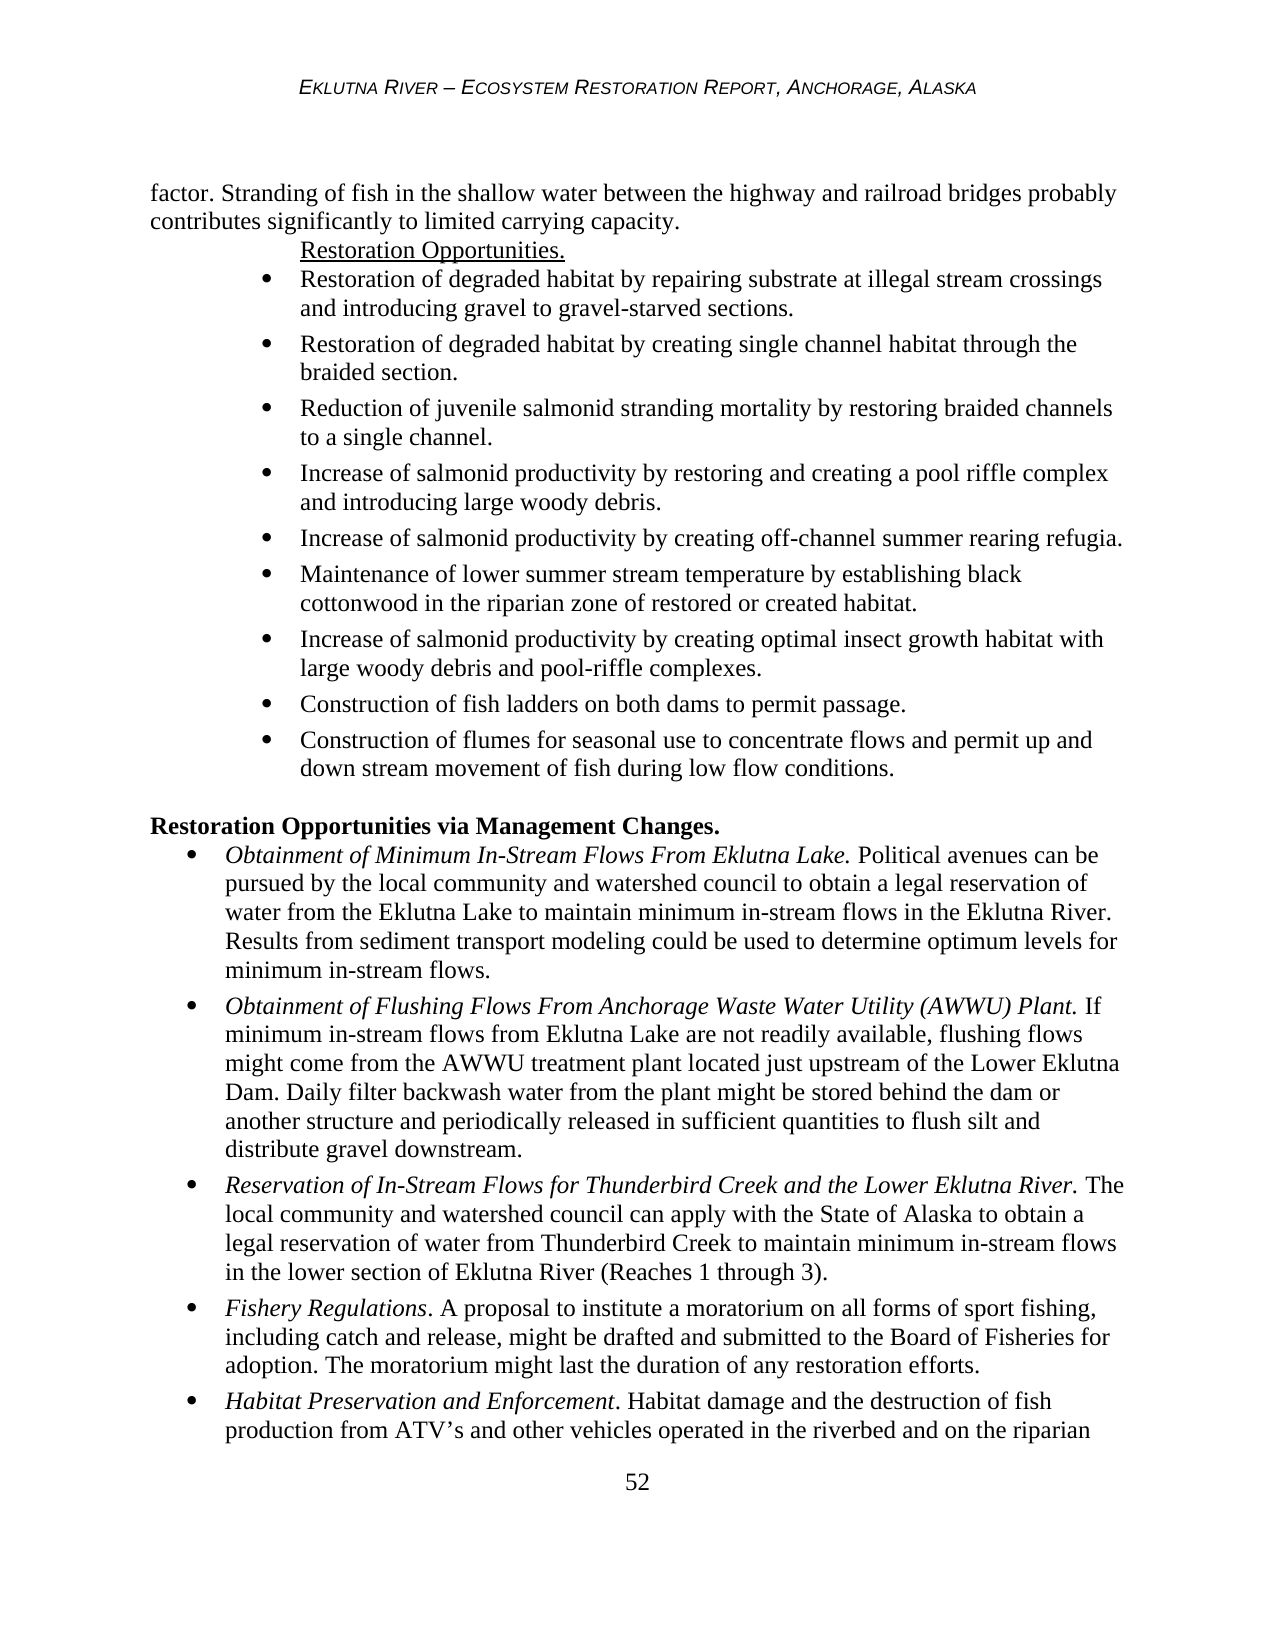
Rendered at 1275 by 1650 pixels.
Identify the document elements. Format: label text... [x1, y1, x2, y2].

list Restoration of degraded habitat by repairing substrate at illegal stream crossings and introducing gravel to gravel-starved sections. [262, 264, 1125, 321]
list Increase of salmonid productivity by creating optimal insect growth habitat with large woody debris and pool-riffle complexes. [262, 624, 1125, 681]
list Obtainment of Minimum In-Stream Flows From Eklutna Lake. Political avenues can be pursued by the local community and watershed council to obtain a legal reservation of water from the Eklutna Lake to maintain minimum in-stream flows in the Eklutna River. Results from sediment transport modeling could be used to determine optimum levels for minimum in-stream flows. [187, 840, 1125, 983]
text Restoration Opportunities. [225, 235, 1125, 264]
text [150, 178, 1125, 235]
list Fishery Regulations. A proposal to institute a moratorium on all forms of sport fishing, including catch and release, might be drafted and submitted to the Board of Fisheries for adoption. The moratorium might last the duration of any restoration efforts. [187, 1293, 1125, 1379]
list Increase of salmonid productivity by restoring and creating a pool riffle complex and introducing large woody debris. [262, 458, 1125, 516]
list Restoration of degraded habitat by creating single channel habitat through the braided section. [262, 329, 1125, 386]
list Increase of salmonid productivity by creating off-channel summer rearing refugia. [262, 523, 1125, 552]
list Obtainment of Flushing Flows From Anchorage Waste Water Utility (AWWU) Plant. If minimum in-stream flows from Eklutna Lake are not readily available, flushing flows might come from the AWWU treatment plant located just upstream of the Lower Eklutna Dam. Daily filter backwash water from the plant might be stored behind the dam or another structure and periodically released in sufficient quantities to flush silt and distribute gravel downstream. [187, 991, 1125, 1163]
list Reservation of In-Stream Flows for Thunderbird Creek and the Lower Eklutna River. The local community and watershed council can apply with the State of Alaska to obtain a legal reservation of water from Thunderbird Creek to maintain minimum in-stream flows in the lower section of Eklutna River (Reaches 1 through 3). [187, 1171, 1125, 1286]
list Construction of flumes for seasonal use to concentrate flows and permit up and down stream movement of fish during low flow conditions. [262, 725, 1125, 782]
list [187, 1386, 1125, 1444]
list Reduction of juvenile salmonid stranding mortality by restoring braided channels to a single channel. [262, 393, 1125, 451]
list Construction of fish ladders on both dams to permit passage. [262, 689, 1125, 717]
list Maintenance of lower summer stream temperature by establishing black cottonwood in the riparian zone of restored or created habitat. [262, 559, 1125, 617]
text Restoration Opportunities via Management Changes. [150, 811, 1125, 840]
